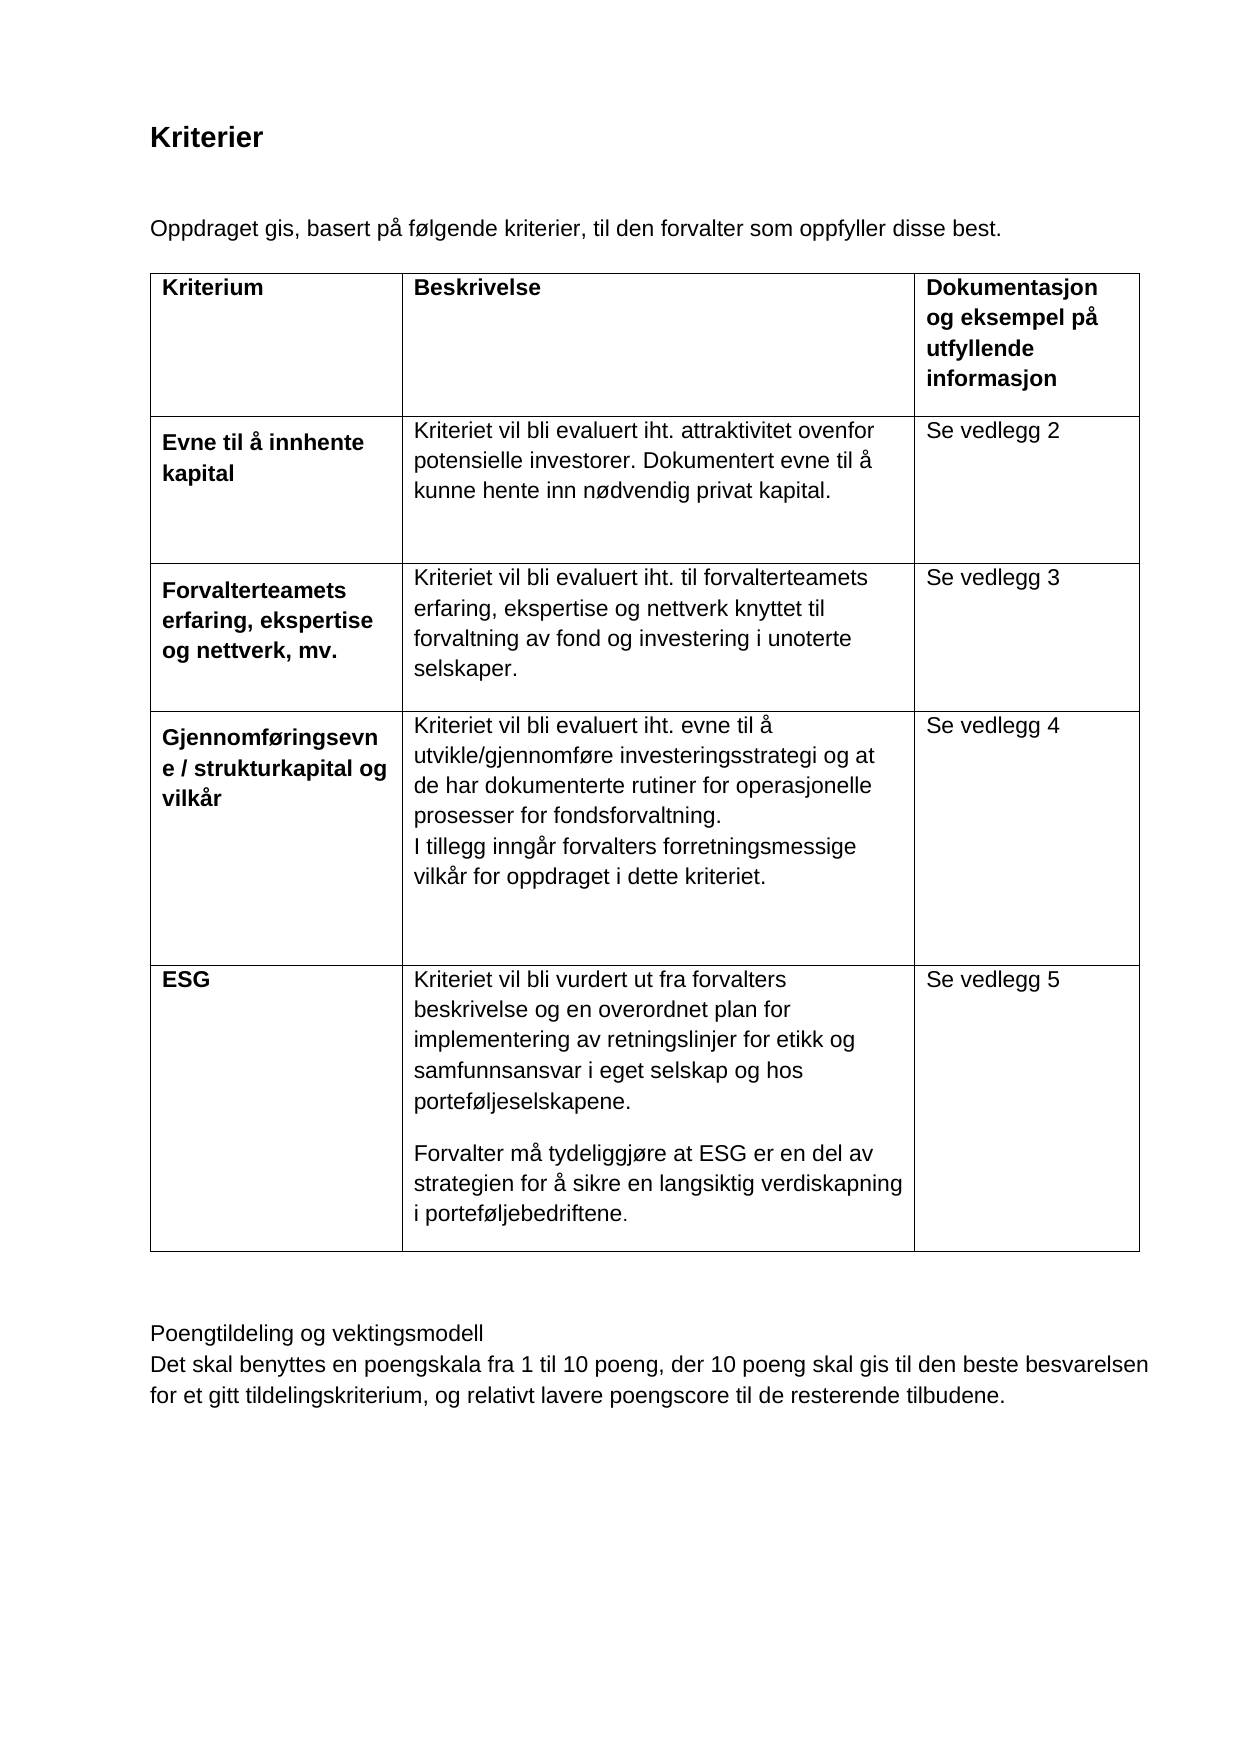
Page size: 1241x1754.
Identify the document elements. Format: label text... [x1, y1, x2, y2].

table_cell Se vedlegg 4 [915, 712, 1139, 965]
table_header Dokumentasjon og eksempel på utfyllende informasjon [915, 274, 1139, 416]
table_cell Forvalterteamets erfaring, ekspertise og nettverk, mv. [151, 564, 402, 711]
table_cell ESG [151, 966, 402, 1251]
table_cell Kriteriet vil bli vurdert ut fra forvalters beskrivelse og en overordnet plan for implementering av retningslinjer for etikk og samfunnsansvar i eget selskap og hos porteføljeselskapene. Forvalter må tydeliggjøre at ESG er en del av strategien for å sikre en langsiktig verdiskapning i porteføljebedriftene. [403, 966, 914, 1251]
subtitle Kriterier [150, 120, 1152, 153]
table_cell Se vedlegg 2 [915, 417, 1139, 563]
table_header Beskrivelse [403, 274, 914, 416]
text Poengtildeling og vektingsmodell [150, 1315, 1152, 1346]
table_cell Se vedlegg 5 [915, 966, 1139, 1251]
text Det skal benyttes en poengskala fra 1 til 10 poeng, der 10 poeng skal gis til den beste besvarelsen for et gitt tildelingskriterium, og relativt lavere poengscore til de resterende tilbudene. [150, 1346, 1152, 1408]
table_cell Se vedlegg 3 [915, 564, 1139, 711]
table_cell Gjennomføringsevne / strukturkapital og vilkår [151, 712, 402, 965]
table_cell Kriteriet vil bli evaluert iht. attraktivitet ovenfor potensielle investorer. Dokumentert evne til å kunne hente inn nødvendig privat kapital. [403, 417, 914, 563]
table_cell Evne til å innhente kapital [151, 417, 402, 563]
table_cell Kriteriet vil bli evaluert iht. evne til å utvikle/gjennomføre investeringsstrategi og at de har dokumenterte rutiner for operasjonelle prosesser for fondsforvaltning. I tillegg inngår forvalters forretningsmessige vilkår for oppdraget i dette kriteriet. [403, 712, 914, 965]
table_cell Kriteriet vil bli evaluert iht. til forvalterteamets erfaring, ekspertise og nettverk knyttet til forvaltning av fond og investering i unoterte selskaper. [403, 564, 914, 711]
text Oppdraget gis, basert på følgende kriterier, til den forvalter som oppfyller disse best. [150, 211, 1152, 273]
table_header Kriterium [151, 274, 402, 416]
